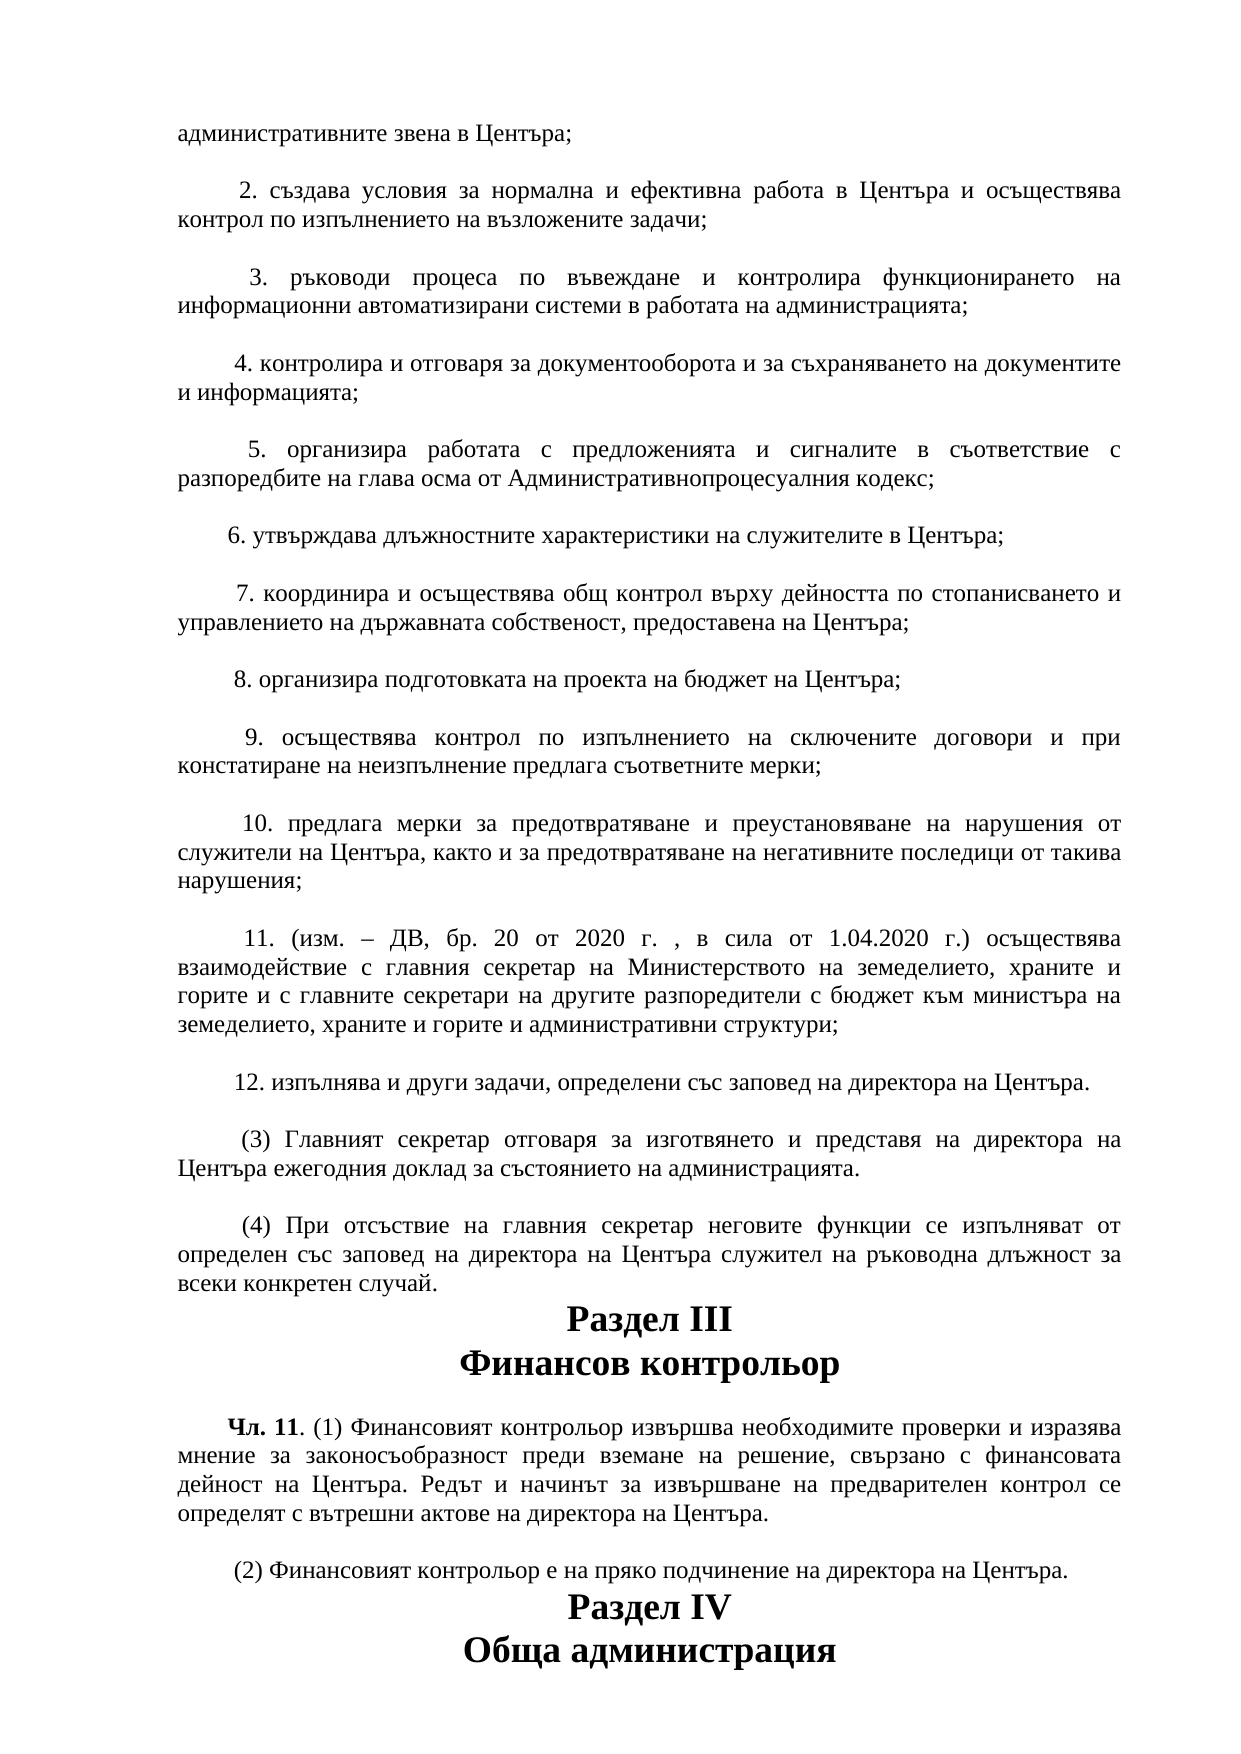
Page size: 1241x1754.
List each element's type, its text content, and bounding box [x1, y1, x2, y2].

text 8. организира подготовката на проекта на бюджет на Центъра; [177, 664, 1122, 693]
text Раздел ІІІ [177, 1297, 1122, 1340]
text Финансов контрольор [177, 1340, 1122, 1383]
text (4) При отсъствие на главния секретар неговите функции се изпълняват от определен със заповед на директора на Центъра служител на ръководна длъжност за всеки конкретен случай. [177, 1211, 1122, 1297]
text 2. създава условия за нормална и ефективна работа в Центъра и осъществява контрол по изпълнението на възложените задачи; [177, 176, 1122, 233]
text 6. утвърждава длъжностните характеристики на служителите в Центъра; [177, 521, 1122, 549]
text 7. координира и осъществява общ контрол върху дейността по стопанисването и управлението на държавната собственост, предоставена на Центъра; [177, 578, 1122, 636]
text (2) Финансовият контрольор е на пряко подчинение на директора на Центъра. [177, 1556, 1122, 1584]
text 12. изпълнява и други задачи, определени със заповед на директора на Центъра. [177, 1067, 1122, 1096]
text Чл. 11. (1) Финансовият контрольор извършва необходимите проверки и изразява мнение за законосъобразност преди вземане на решение, свързано с финансовата дейност на Центъра. Редът и начинът за извършване на предварителен контрол се определят с вътрешни актове на директора на Центъра. [177, 1412, 1122, 1527]
text Раздел ІV [177, 1584, 1122, 1627]
text 11. (изм. – ДВ, бр. 20 от 2020 г. , в сила от 1.04.2020 г.) осъществява взаимодействие с главния секретар на Министерството на земеделието, храните и горите и с главните секретари на другите разпоредители с бюджет към министъра на земеделието, храните и горите и административни структури; [177, 923, 1122, 1038]
text Обща администрация [177, 1627, 1122, 1671]
text 9. осъществява контрол по изпълнението на сключените договори и при констатиране на неизпълнение предлага съответните мерки; [177, 722, 1122, 779]
text (3) Главният секретар отговаря за изготвянето и представя на директора на Центъра ежегодния доклад за състоянието на администрацията. [177, 1124, 1122, 1182]
text 3. ръководи процеса по въвеждане и контролира функционирането на информационни автоматизирани системи в работата на администрацията; [177, 262, 1122, 319]
text 10. предлага мерки за предотвратяване и преустановяване на нарушения от служители на Центъра, както и за предотвратяване на негативните последици от такива нарушения; [177, 808, 1122, 894]
text 5. организира работата с предложенията и сигналите в съответствие с разпоредбите на глава осма от Административнопроцесуалния кодекс; [177, 434, 1122, 492]
text 4. контролира и отговаря за документооборота и за съхраняването на документите и информацията; [177, 348, 1122, 406]
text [177, 118, 1122, 147]
